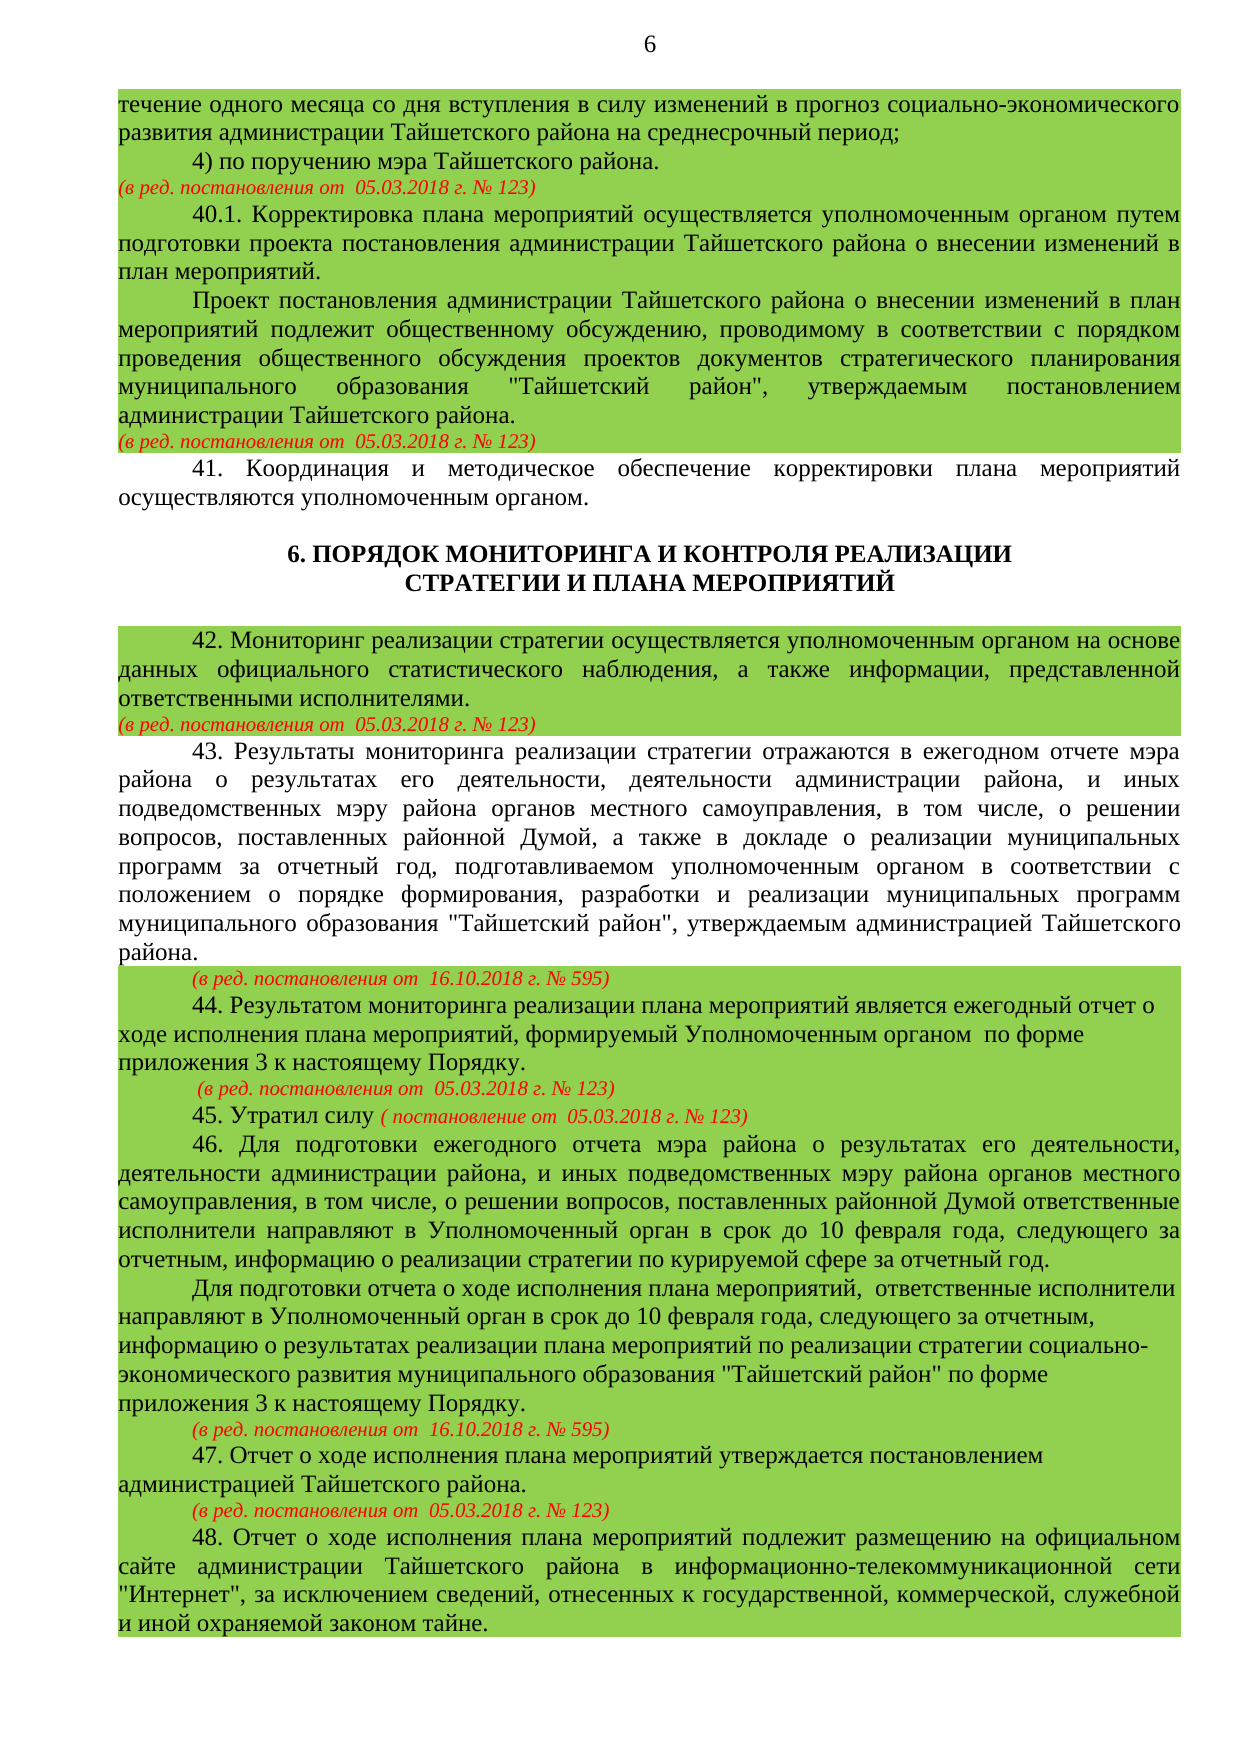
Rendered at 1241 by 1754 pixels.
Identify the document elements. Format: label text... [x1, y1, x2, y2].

text 40.1. Корректировка плана мероприятий осуществляется уполномоченным органом путем подготовки проекта постановления администрации Тайшетского района о внесении изменений в план мероприятий. [118, 199, 1181, 285]
text (в ред. постановления от 05.03.2018 г. № 123) [118, 429, 1181, 453]
text 4) по поручению мэра Тайшетского района. [118, 146, 1181, 175]
text СТРАТЕГИИ И ПЛАНА МЕРОПРИЯТИЙ [118, 568, 1181, 597]
text (в ред. постановления от 05.03.2018 г. № 123) [118, 1076, 1181, 1100]
text 43. Результаты мониторинга реализации стратегии отражаются в ежегодном отчете мэра района о результатах его деятельности, деятельности администрации района, и иных подведомственных мэру района органов местного самоуправления, в том числе, о решении вопросов, поставленных районной Думой, а также в докладе о реализации муниципальных программ за отчетный год, подготавливаемом уполномоченным органом в соответствии с положением о порядке формирования, разработки и реализации муниципальных программ муниципального образования "Тайшетский район", утверждаемым администрацией Тайшетского района. [118, 736, 1181, 966]
text (в ред. постановления от 05.03.2018 г. № 123) [118, 1498, 1181, 1522]
text 6. ПОРЯДОК МОНИТОРИНГА И КОНТРОЛЯ РЕАЛИЗАЦИИ [118, 539, 1181, 568]
text Проект постановления администрации Тайшетского района о внесении изменений в план мероприятий подлежит общественному обсуждению, проводимому в соответствии с порядком проведения общественного обсуждения проектов документов стратегического планирования муниципального образования "Тайшетский район", утверждаемым постановлением администрации Тайшетского района. [118, 285, 1181, 429]
text (в ред. постановления от 16.10.2018 г. № 595) [118, 1416, 1181, 1441]
text 48. Отчет о ходе исполнения плана мероприятий подлежит размещению на официальном сайте администрации Тайшетского района в информационно-телекоммуникационной сети "Интернет", за исключением сведений, отнесенных к государственной, коммерческой, служебной и иной охраняемой законом тайне. [118, 1522, 1181, 1637]
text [118, 89, 1181, 146]
text (в ред. постановления от 16.10.2018 г. № 595) [118, 966, 1181, 990]
text 44. Результатом мониторинга реализации плана мероприятий является ежегодный отчет о ходе исполнения плана мероприятий, формируемый Уполномоченным органом по форме приложения 3 к настоящему Порядку. [118, 990, 1181, 1076]
text (в ред. постановления от 05.03.2018 г. № 123) [118, 712, 1181, 736]
text 42. Мониторинг реализации стратегии осуществляется уполномоченным органом на основе данных официального статистического наблюдения, а также информации, представленной ответственными исполнителями. [118, 626, 1181, 712]
text 45. Утратил силу ( постановление от 05.03.2018 г. № 123) [118, 1100, 1181, 1129]
text 41. Координация и методическое обеспечение корректировки плана мероприятий осуществляются уполномоченным органом. [118, 453, 1181, 511]
text (в ред. постановления от 05.03.2018 г. № 123) [118, 175, 1181, 199]
text 46. Для подготовки ежегодного отчета мэра района о результатах его деятельности, деятельности администрации района, и иных подведомственных мэру района органов местного самоуправления, в том числе, о решении вопросов, поставленных районной Думой ответственные исполнители направляют в Уполномоченный орган в срок до 10 февраля года, следующего за отчетным, информацию о реализации стратегии по курируемой сфере за отчетный год. [118, 1129, 1181, 1273]
text Для подготовки отчета о ходе исполнения плана мероприятий, ответственные исполнители направляют в Уполномоченный орган в срок до 10 февраля года, следующего за отчетным, информацию о результатах реализации плана мероприятий по реализации стратегии социально-экономического развития муниципального образования "Тайшетский район" по форме приложения 3 к настоящему Порядку. [118, 1273, 1181, 1416]
text 47. Отчет о ходе исполнения плана мероприятий утверждается постановлением администрацией Тайшетского района. [118, 1441, 1181, 1498]
